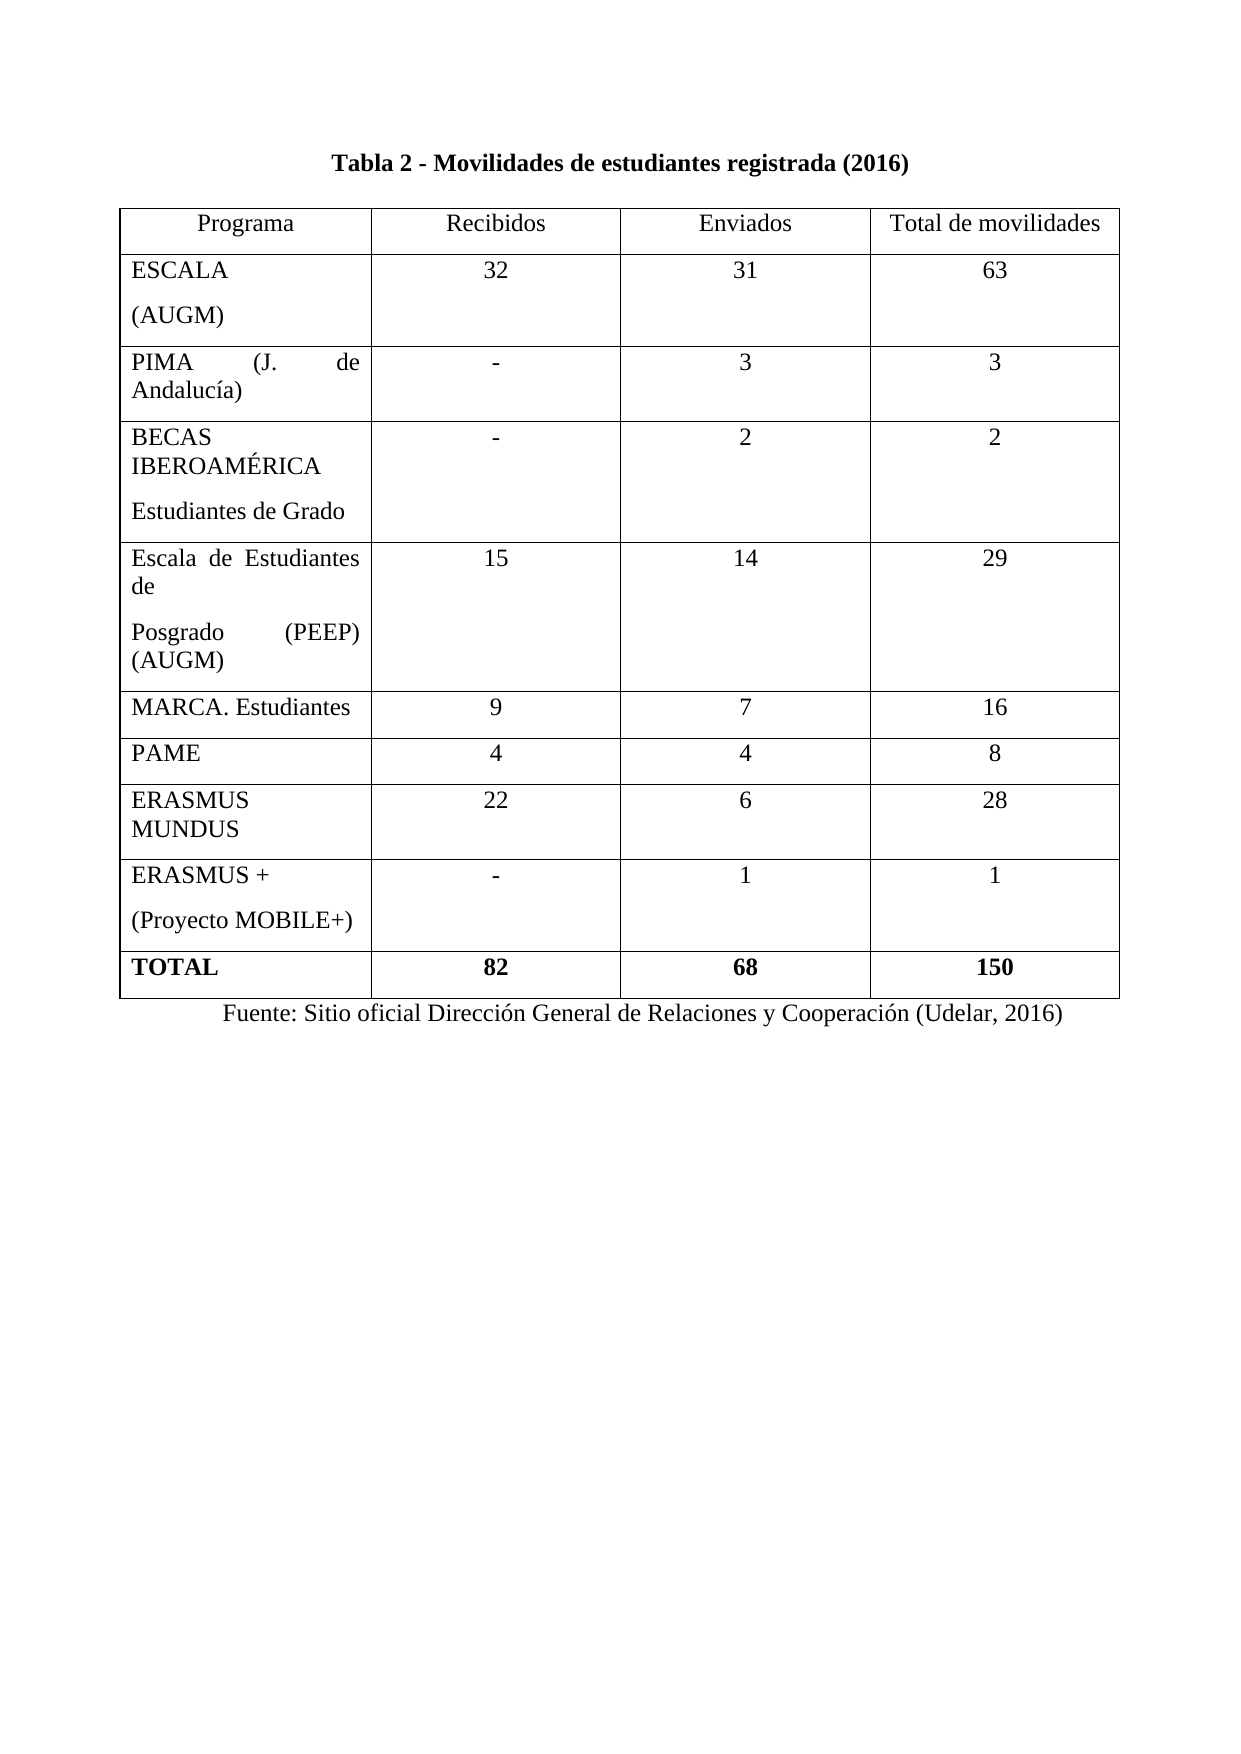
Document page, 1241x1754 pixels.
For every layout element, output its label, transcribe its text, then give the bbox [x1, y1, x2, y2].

table_cell 9 [372, 692, 620, 737]
table_cell MARCA. Estudiantes [121, 692, 371, 737]
table_cell Escala de Estudiantes de Posgrado (PEEP) (AUGM) [121, 543, 371, 691]
table_cell TOTAL [121, 952, 371, 997]
table_header Enviados [621, 209, 870, 254]
table_cell 15 [372, 543, 620, 691]
table_cell 16 [871, 692, 1119, 737]
table_cell 31 [621, 255, 870, 346]
table_cell 63 [871, 255, 1119, 346]
table_cell - [372, 422, 620, 542]
table_cell 68 [621, 952, 870, 997]
table_cell 32 [372, 255, 620, 346]
table_header Programa [121, 209, 371, 254]
text Fuente: Sitio oficial Dirección General de Relaciones y Cooperación (Udelar, 2016) [177, 999, 1063, 1027]
table_cell 4 [372, 739, 620, 784]
table_cell BECAS IBEROAMÉRICA Estudiantes de Grado [121, 422, 371, 542]
text Tabla 2 - Movilidades de estudiantes registrada (2016) [177, 148, 1063, 176]
table_header Recibidos [372, 209, 620, 254]
table_cell PIMA (J. de Andalucía) [121, 347, 371, 421]
table_cell 1 [871, 860, 1119, 951]
table_cell 22 [372, 785, 620, 859]
table_cell 1 [621, 860, 870, 951]
table_cell 2 [621, 422, 870, 542]
table_header Total de movilidades [871, 209, 1119, 254]
table_cell 150 [871, 952, 1119, 997]
table_cell 7 [621, 692, 870, 737]
table_cell ESCALA (AUGM) [121, 255, 371, 346]
table_cell 4 [621, 739, 870, 784]
table_cell 82 [372, 952, 620, 997]
table_cell 3 [871, 347, 1119, 421]
table_cell 2 [871, 422, 1119, 542]
table_cell 29 [871, 543, 1119, 691]
table_cell ERASMUS + (Proyecto MOBILE+) [121, 860, 371, 951]
table_cell 28 [871, 785, 1119, 859]
table_cell 3 [621, 347, 870, 421]
table_cell 6 [621, 785, 870, 859]
table_cell - [372, 347, 620, 421]
table_cell 14 [621, 543, 870, 691]
table_cell - [372, 860, 620, 951]
table_cell PAME [121, 739, 371, 784]
table_cell ERASMUS MUNDUS [121, 785, 371, 859]
table_cell 8 [871, 739, 1119, 784]
